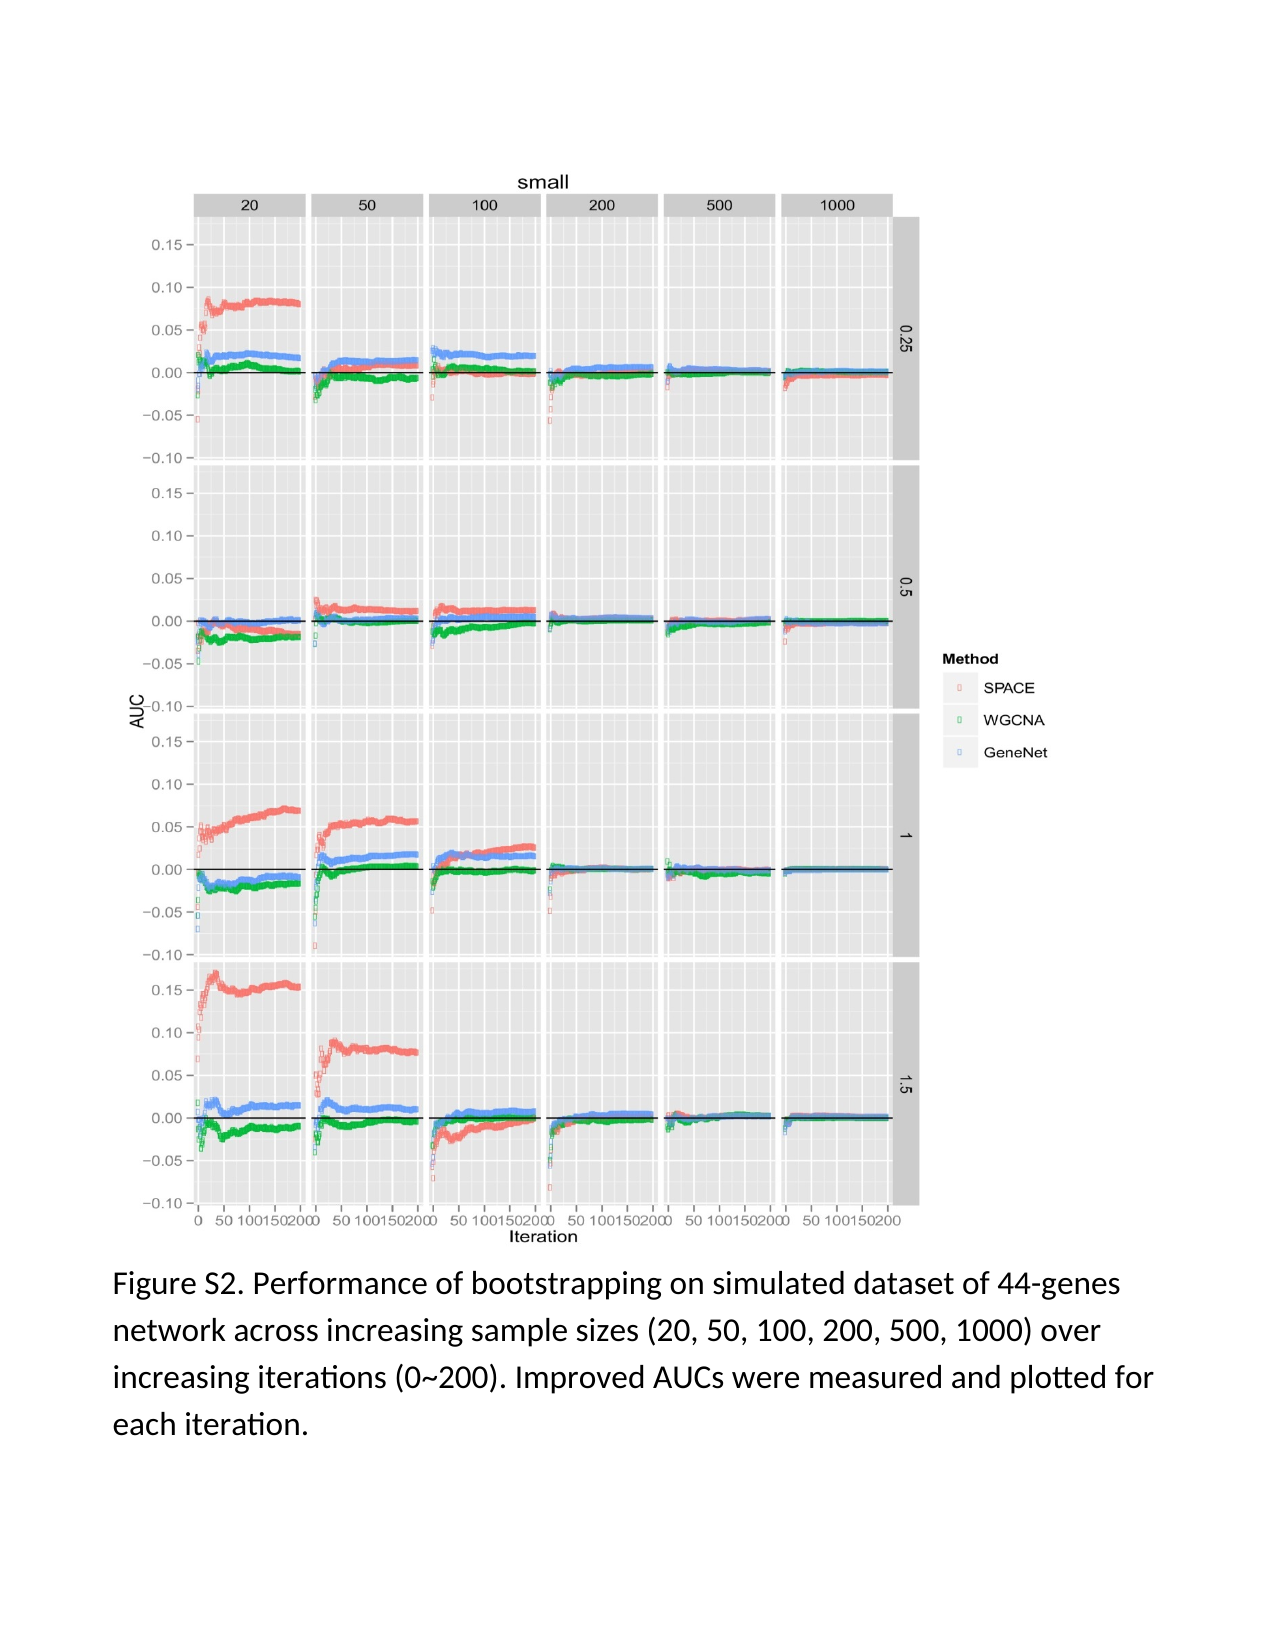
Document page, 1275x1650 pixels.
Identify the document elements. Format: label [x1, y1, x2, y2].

text [112, 150, 1162, 1443]
picture [112, 150, 1088, 1257]
